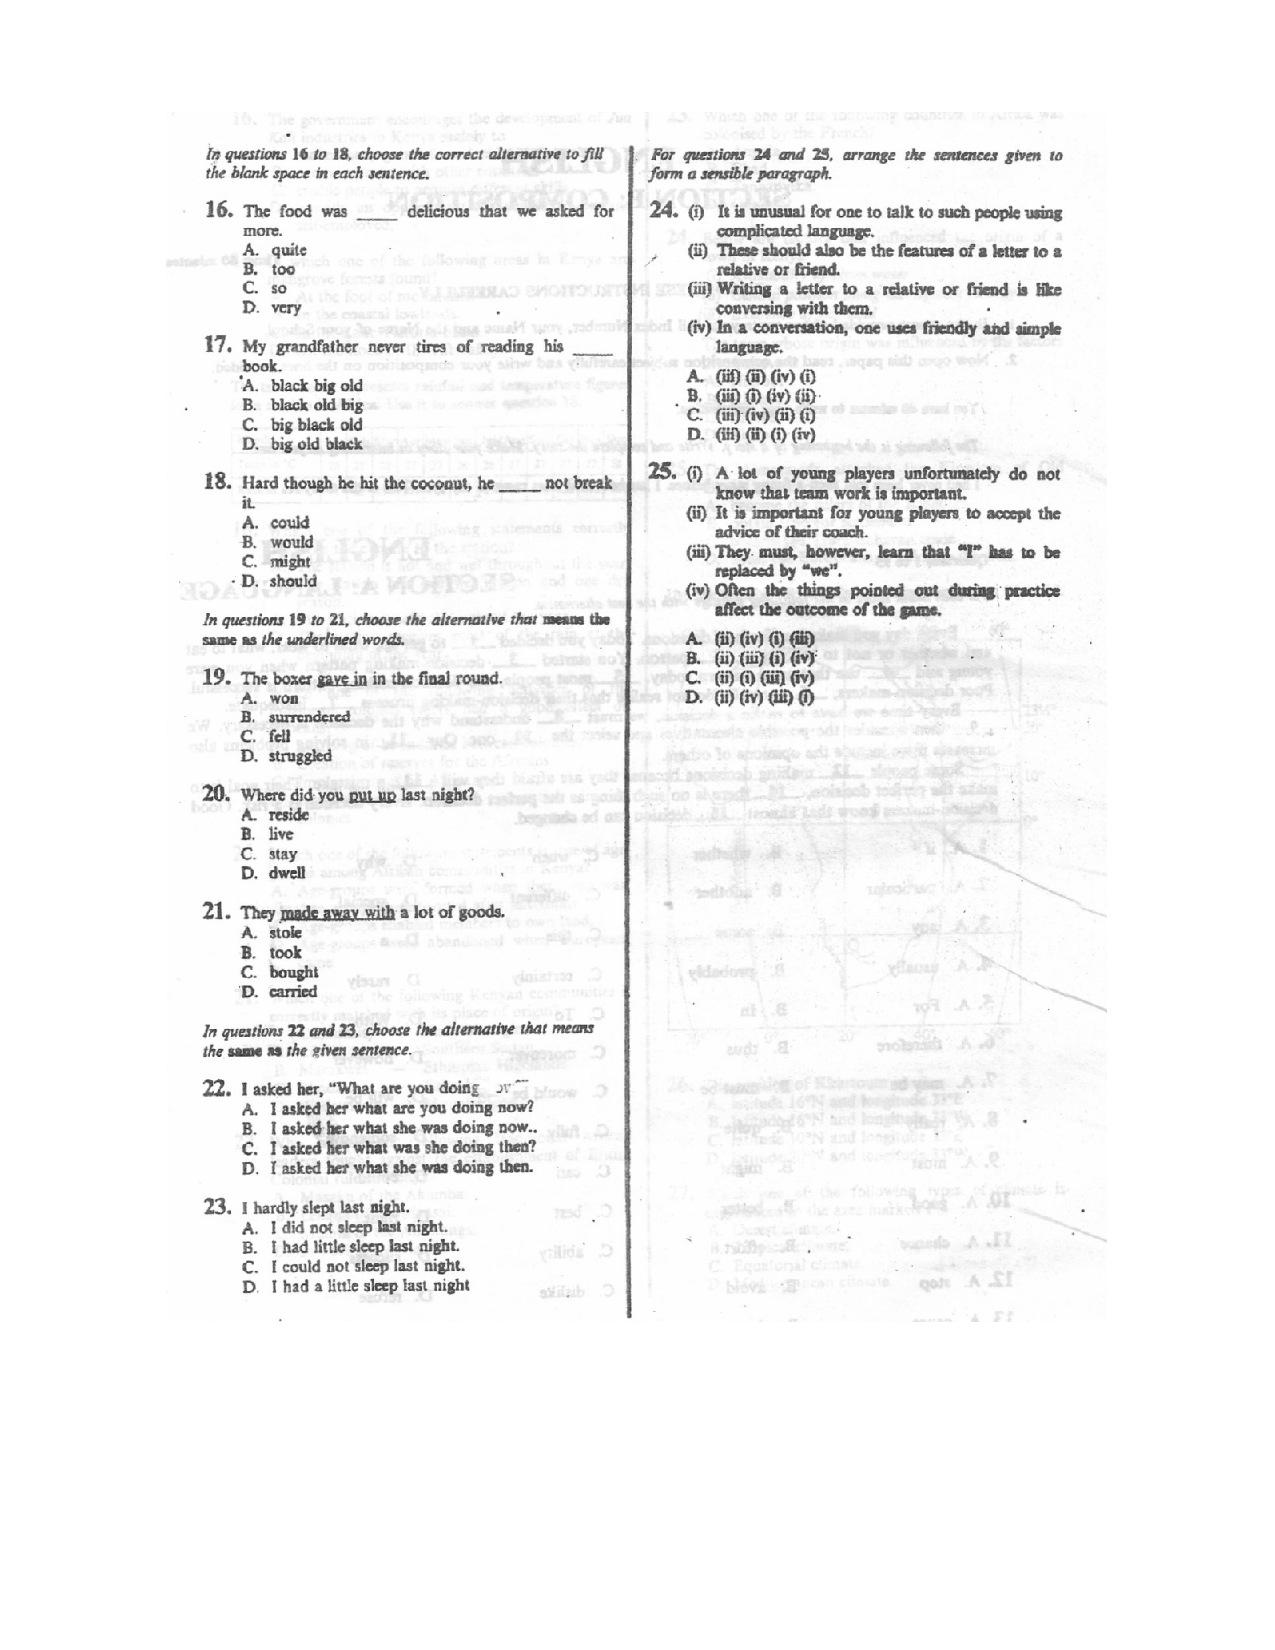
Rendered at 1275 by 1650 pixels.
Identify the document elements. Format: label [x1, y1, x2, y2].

picture [166, 112, 1107, 1322]
